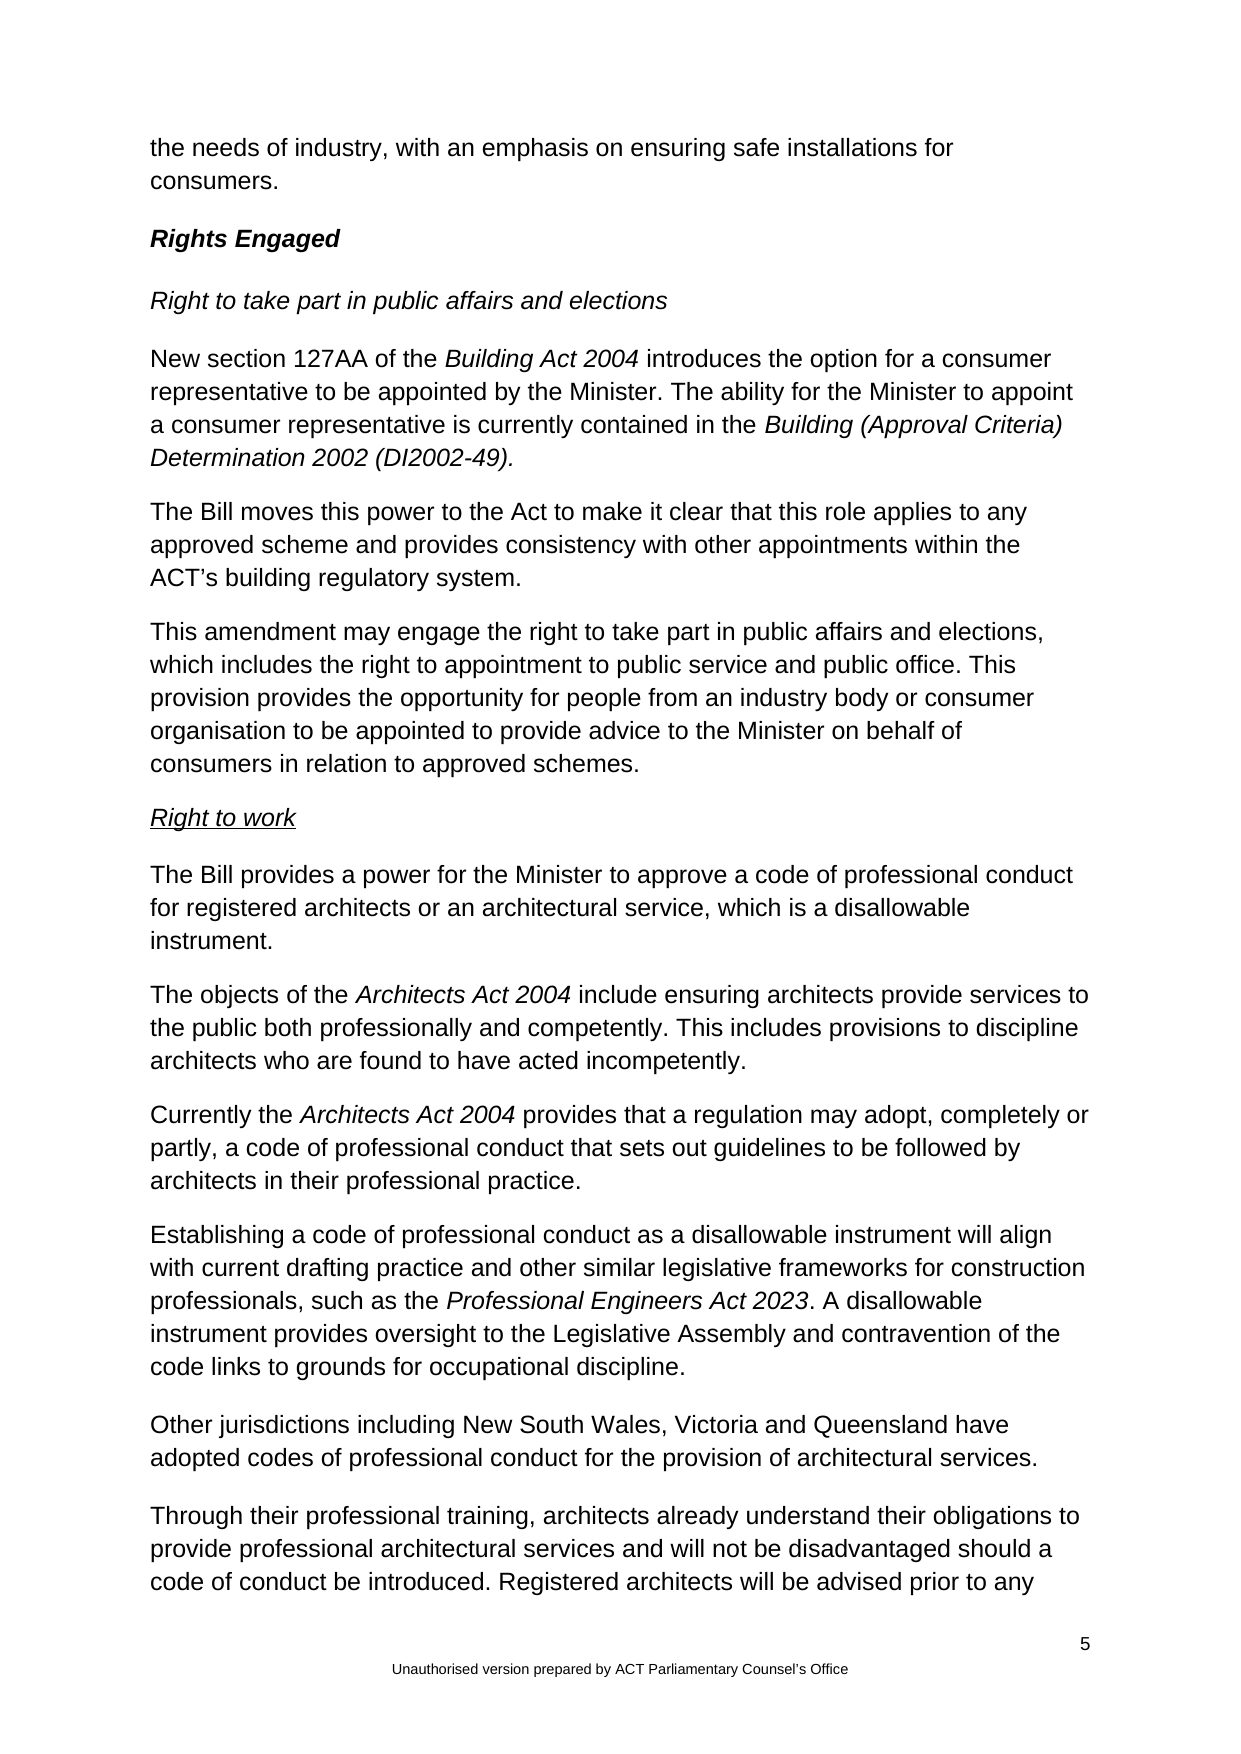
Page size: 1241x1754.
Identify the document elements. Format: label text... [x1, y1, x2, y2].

text Other jurisdictions including New South Wales, Victoria and Queensland have adopted codes of professional conduct for the provision of architectural services. [150, 1410, 1090, 1472]
text The Bill moves this power to the Act to make it clear that this role applies to any approved scheme and provides consistency with other appointments within the ACT’s building regulatory system. [150, 497, 1090, 592]
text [150, 1501, 1090, 1596]
text Currently the Architects Act 2004 provides that a regulation may adopt, completely or partly, a code of professional conduct that sets out guidelines to be followed by architects in their professional practice. [150, 1100, 1090, 1195]
text The Bill provides a power for the Minister to approve a code of professional conduct for registered architects or an architectural service, which is a disallowable instrument. [150, 860, 1090, 955]
text This amendment may engage the right to take part in public affairs and elections, which includes the right to appointment to public service and public office. This provision provides the opportunity for people from an industry body or consumer organisation to be appointed to provide advice to the Minister on behalf of consumers in relation to approved schemes. [150, 617, 1090, 778]
text Establishing a code of professional conduct as a disallowable instrument will align with current drafting practice and other similar legislative frameworks for construction professionals, such as the Professional Engineers Act 2023. A disallowable instrument provides oversight to the Legislative Assembly and contravention of the code links to grounds for occupational discipline. [150, 1220, 1090, 1381]
text New section 127AA of the Building Act 2004 introduces the option for a consumer representative to be appointed by the Minister. The ability for the Minister to appoint a consumer representative is currently contained in the Building (Approval Criteria) Determination 2002 (DI2002-49). [150, 344, 1090, 472]
subtitle Right to take part in public affairs and elections [150, 286, 1090, 315]
text The objects of the Architects Act 2004 include ensuring architects provide services to the public both professionally and competently. This includes provisions to discipline architects who are found to have acted incompetently. [150, 980, 1090, 1075]
text Rights Engaged [150, 224, 1090, 253]
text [150, 133, 1090, 195]
text Right to work [150, 803, 1090, 832]
